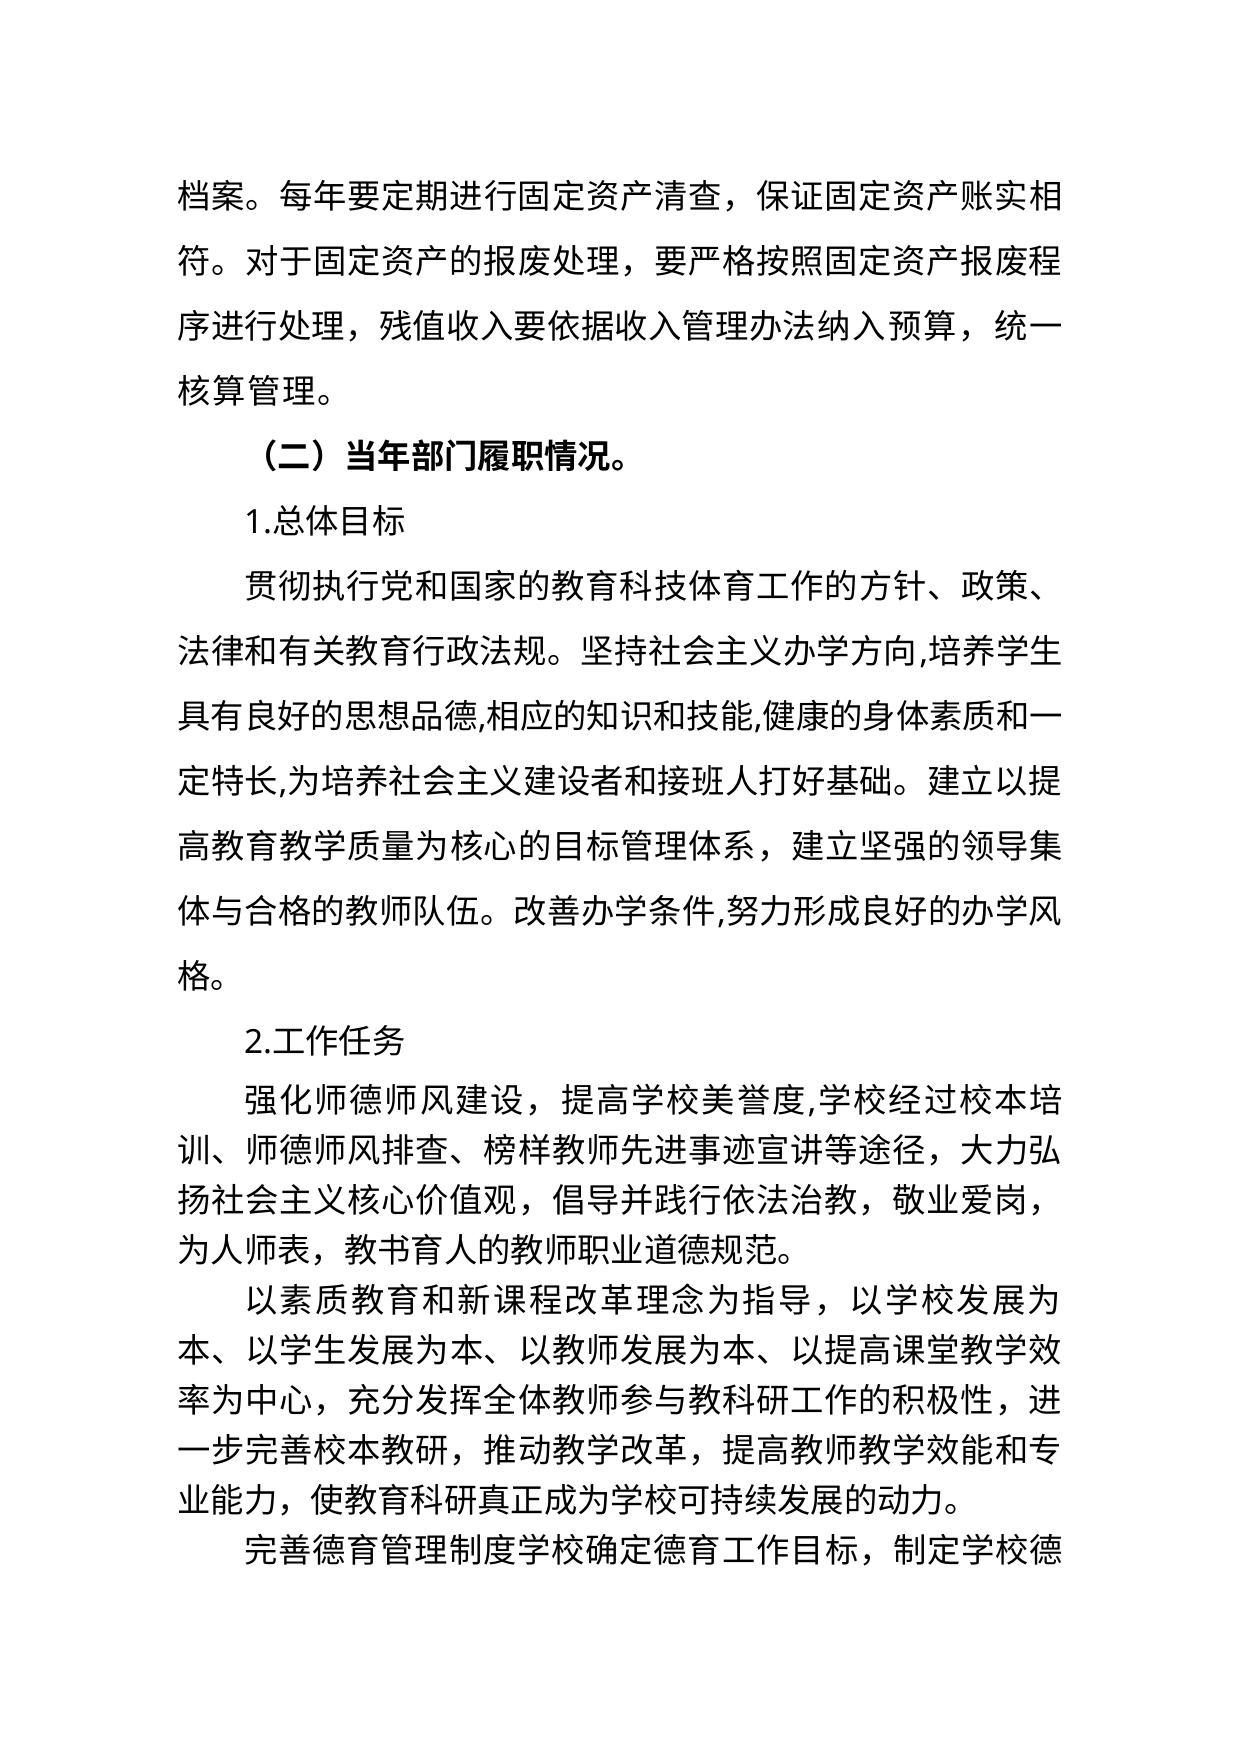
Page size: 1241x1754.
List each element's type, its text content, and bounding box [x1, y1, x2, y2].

text 1.总体目标 [177, 487, 1063, 552]
text （二）当年部门履职情况。 [177, 422, 1063, 487]
text 以素质教育和新课程改革理念为指导，以学校发展为本、以学生发展为本、以教师发展为本、以提高课堂教学效率为中心，充分发挥全体教师参与教科研工作的积极性，进一步完善校本教研，推动教学改革，提高教师教学效能和专业能力，使教育科研真正成为学校可持续发展的动力。 [177, 1272, 1063, 1522]
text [177, 162, 1063, 422]
text 2.工作任务 [177, 1007, 1063, 1072]
text 强化师德师风建设，提高学校美誉度,学校经过校本培训、师德师风排查、榜样教师先进事迹宣讲等途径，大力弘扬社会主义核心价值观，倡导并践行依法治教，敬业爱岗，为人师表，教书育人的教师职业道德规范。 [177, 1072, 1063, 1272]
text 贯彻执行党和国家的教育科技体育工作的方针、政策、法律和有关教育行政法规。坚持社会主义办学方向,培养学生具有良好的思想品德,相应的知识和技能,健康的身体素质和一定特长,为培养社会主义建设者和接班人打好基础。建立以提高教育教学质量为核心的目标管理体系，建立坚强的领导集体与合格的教师队伍。改善办学条件,努力形成良好的办学风格。 [177, 552, 1063, 1007]
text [177, 1522, 1063, 1572]
